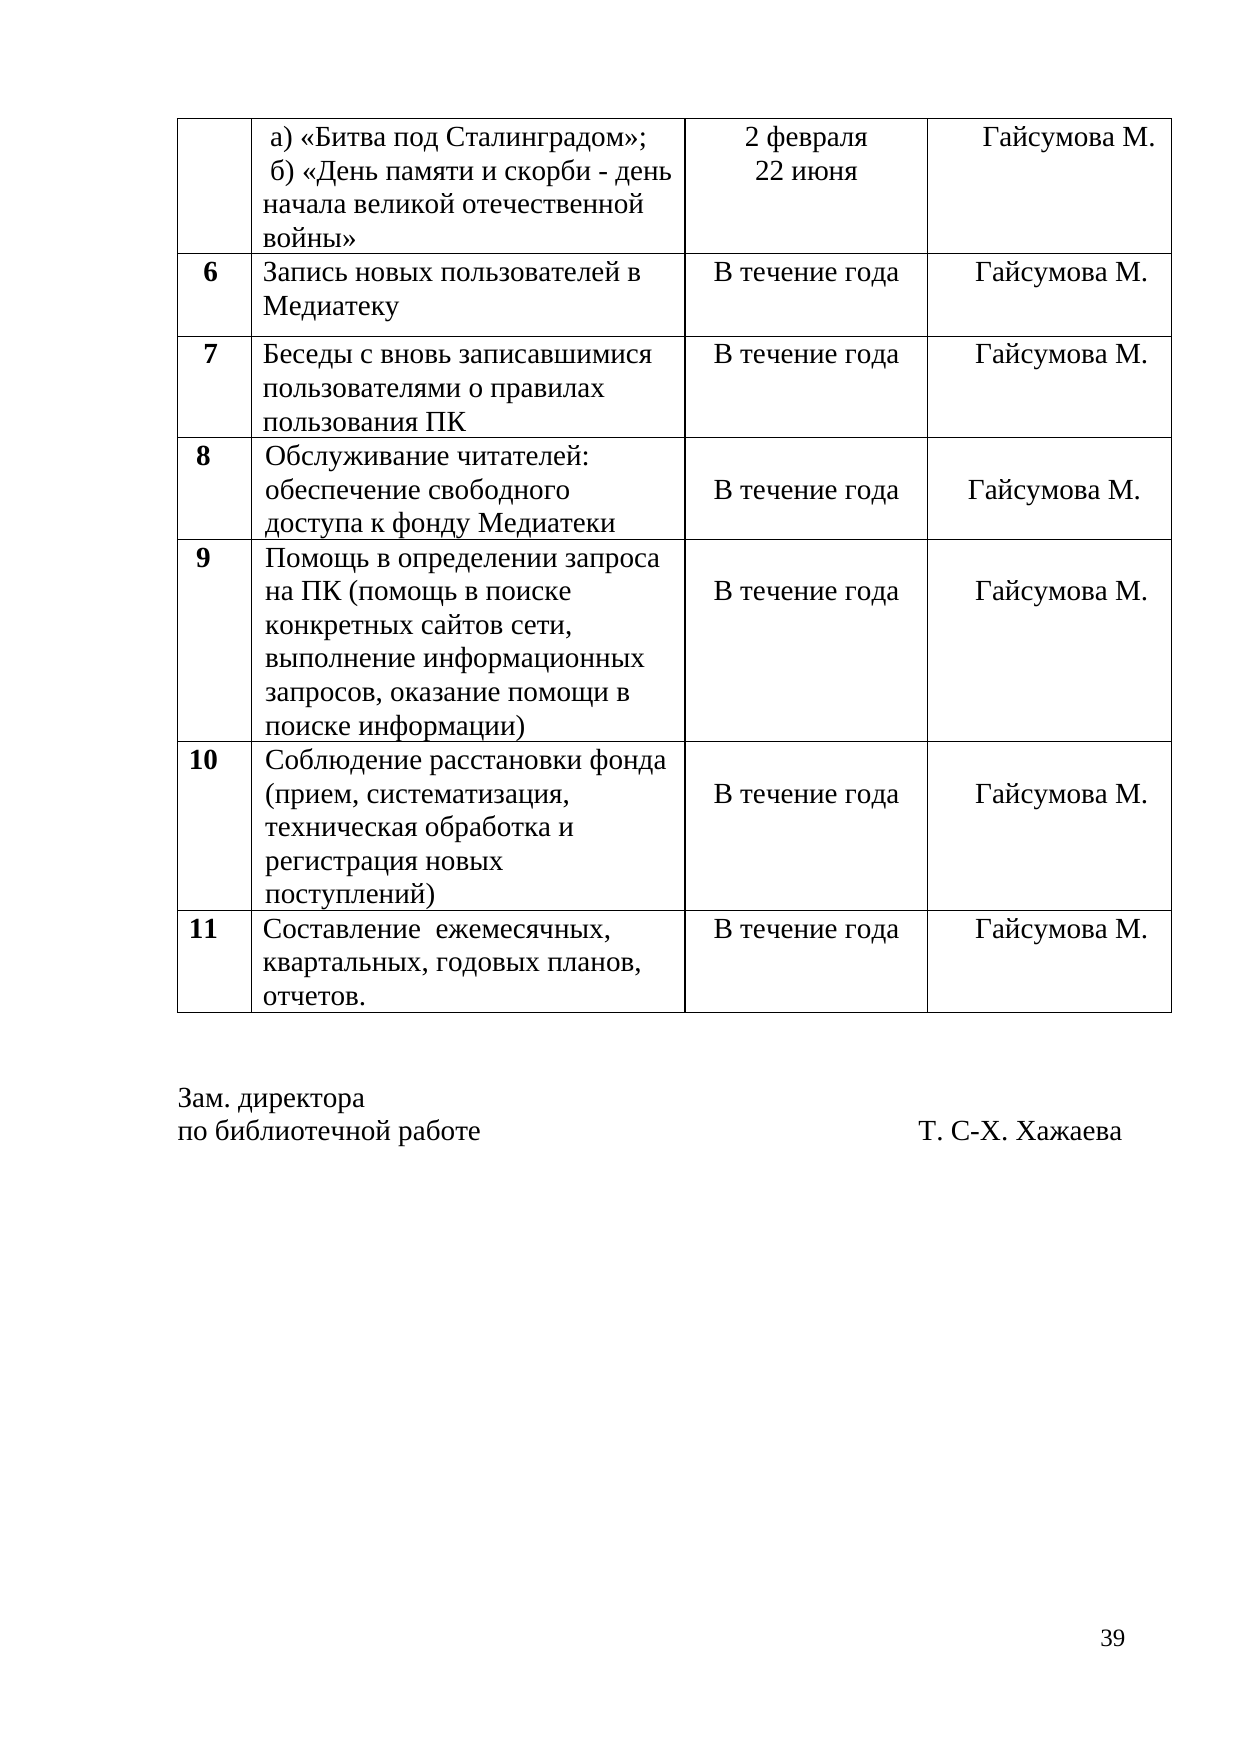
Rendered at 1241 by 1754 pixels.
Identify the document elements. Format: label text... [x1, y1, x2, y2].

table_cell 6 [178, 254, 251, 336]
table_cell В течение года [686, 337, 927, 437]
table_cell Гайсумова М. [928, 438, 1171, 539]
table_cell 5 [178, 119, 251, 253]
table_cell Помощь в определении запроса на ПК (помощь в поиске конкретных сайтов сети, выполнение информационных запросов, оказание помощи в поиске информации) [252, 540, 684, 741]
table_cell 10 [178, 742, 251, 910]
table_cell В течение года [686, 742, 927, 910]
table_cell Гайсумова М. [928, 911, 1171, 1012]
table_cell Соблюдение расстановки фонда (прием, систематизация, техническая обработка и регистрация новых поступлений) [252, 742, 684, 910]
table_cell В течение года [686, 254, 927, 336]
table_cell Гайсумова М. [928, 119, 1171, 253]
text по библиотечной работе Т. С-Х. Хажаева [177, 1113, 1125, 1147]
table_cell Беседы с вновь записавшимися пользователями о правилах пользования ПК [252, 337, 684, 437]
table_cell Гайсумова М. [928, 742, 1171, 910]
table_cell 8 [178, 438, 251, 539]
table_cell 7 [178, 337, 251, 437]
text Зам. директора [177, 1080, 1125, 1113]
table_cell Гайсумова М. [928, 337, 1171, 437]
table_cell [252, 119, 684, 253]
table_cell Гайсумова М. [928, 540, 1171, 741]
table_cell Обслуживание читателей: обеспечение свободного доступа к фонду Медиатеки [252, 438, 684, 539]
table_cell В течение года [686, 540, 927, 741]
table_cell 2 февраля 22 июня [686, 119, 927, 253]
table_cell 11 [178, 911, 251, 1012]
table_cell Запись новых пользователей в Медиатеку [252, 254, 684, 336]
table_cell В течение года [686, 438, 927, 539]
table_cell Составление ежемесячных, квартальных, годовых планов, отчетов. [252, 911, 684, 1012]
table_cell Гайсумова М. [928, 254, 1171, 336]
table_cell В течение года [686, 911, 927, 1012]
table_cell 9 [178, 540, 251, 741]
